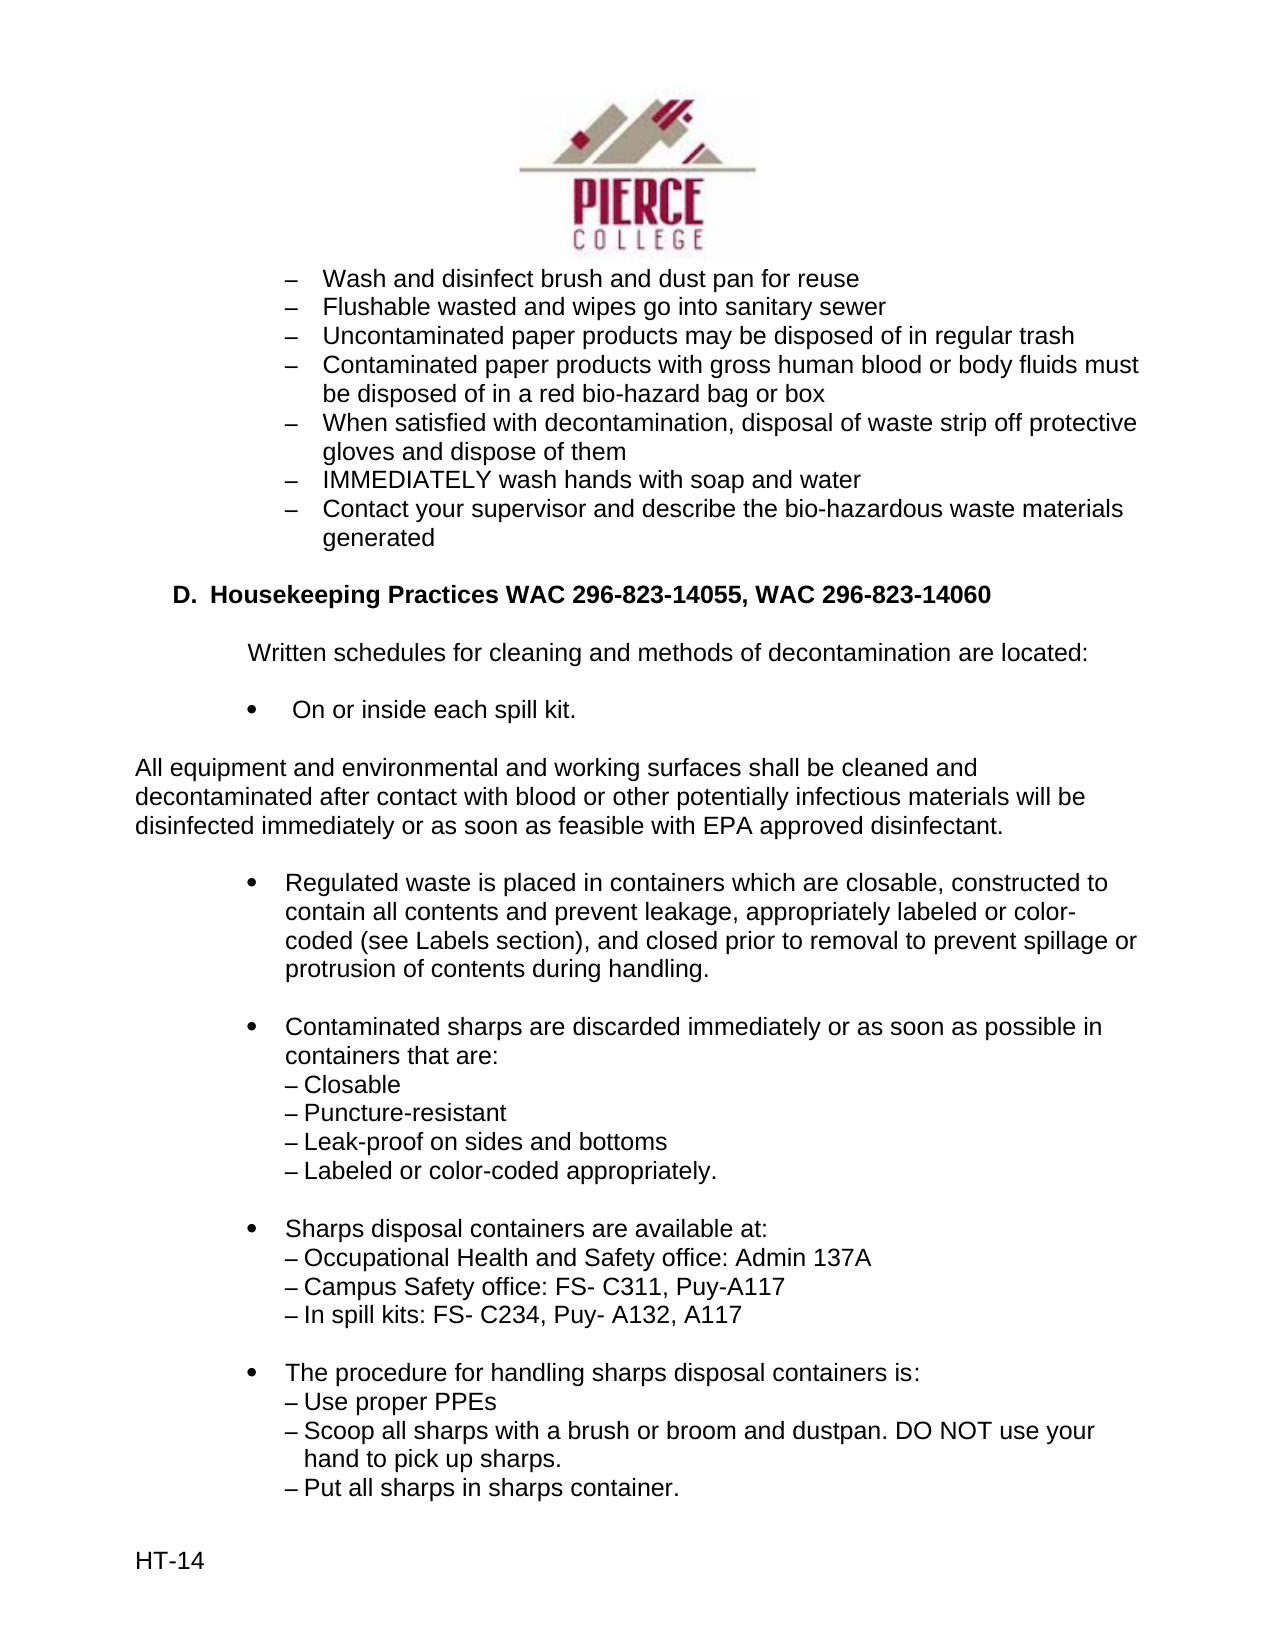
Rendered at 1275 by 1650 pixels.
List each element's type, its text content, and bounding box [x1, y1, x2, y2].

text All equipment and environmental and working surfaces shall be cleaned and decontaminated after contact with blood or other potentially infectious materials will be disinfected immediately or as soon as feasible with EPA approved disinfectant. [135, 753, 1140, 839]
list Put all sharps in sharps container. [285, 1473, 1140, 1502]
text Written schedules for cleaning and methods of decontamination are located: [247, 638, 1140, 667]
list Closable [285, 1069, 1140, 1098]
picture [515, 87, 760, 264]
list On or inside each spill kit. [247, 696, 1140, 724]
list The procedure for handling sharps disposal containers is: [247, 1358, 1140, 1387]
list IMMEDIATELY wash hands with soap and water [285, 465, 1140, 494]
list Occupational Health and Safety office: Admin 137A [285, 1243, 1140, 1271]
list Campus Safety office: FS- C311, Puy-A117 [285, 1271, 1140, 1300]
list Contact your supervisor and describe the bio-hazardous waste materials generated [285, 494, 1140, 552]
list In spill kits: FS- C234, Puy- A132, A117 [285, 1300, 1140, 1329]
list Leak-proof on sides and bottoms [285, 1127, 1140, 1156]
list Regulated waste is placed in containers which are closable, constructed to contain all contents and prevent leakage, appropriately labeled or color-coded (see Labels section), and closed prior to removal to prevent spillage or protrusion of contents during handling. [247, 868, 1140, 983]
list Contaminated paper products with gross human blood or body fluids must be disposed of in a red bio-hazard bag or box [285, 350, 1140, 408]
list Housekeeping Practices WAC 296-823-14055, WAC 296-823-14060 [172, 581, 1140, 609]
list Labeled or color-coded appropriately. [285, 1156, 1140, 1185]
list When satisfied with decontamination, disposal of waste strip off protective gloves and dispose of them [285, 408, 1140, 465]
list Uncontaminated paper products may be disposed of in regular trash [285, 321, 1140, 350]
list Contaminated sharps are discarded immediately or as soon as possible in containers that are: [247, 1012, 1140, 1069]
list Flushable wasted and wipes go into sanitary sewer [285, 292, 1140, 321]
list Puncture-resistant [285, 1098, 1140, 1127]
list Sharps disposal containers are available at: [247, 1214, 1140, 1243]
list Use proper PPEs [285, 1387, 1140, 1416]
list Scoop all sharps with a brush or broom and dustpan. DO NOT use your hand to pick up sharps. [285, 1416, 1140, 1473]
list Wash and disinfect brush and dust pan for reuse [285, 263, 1140, 292]
